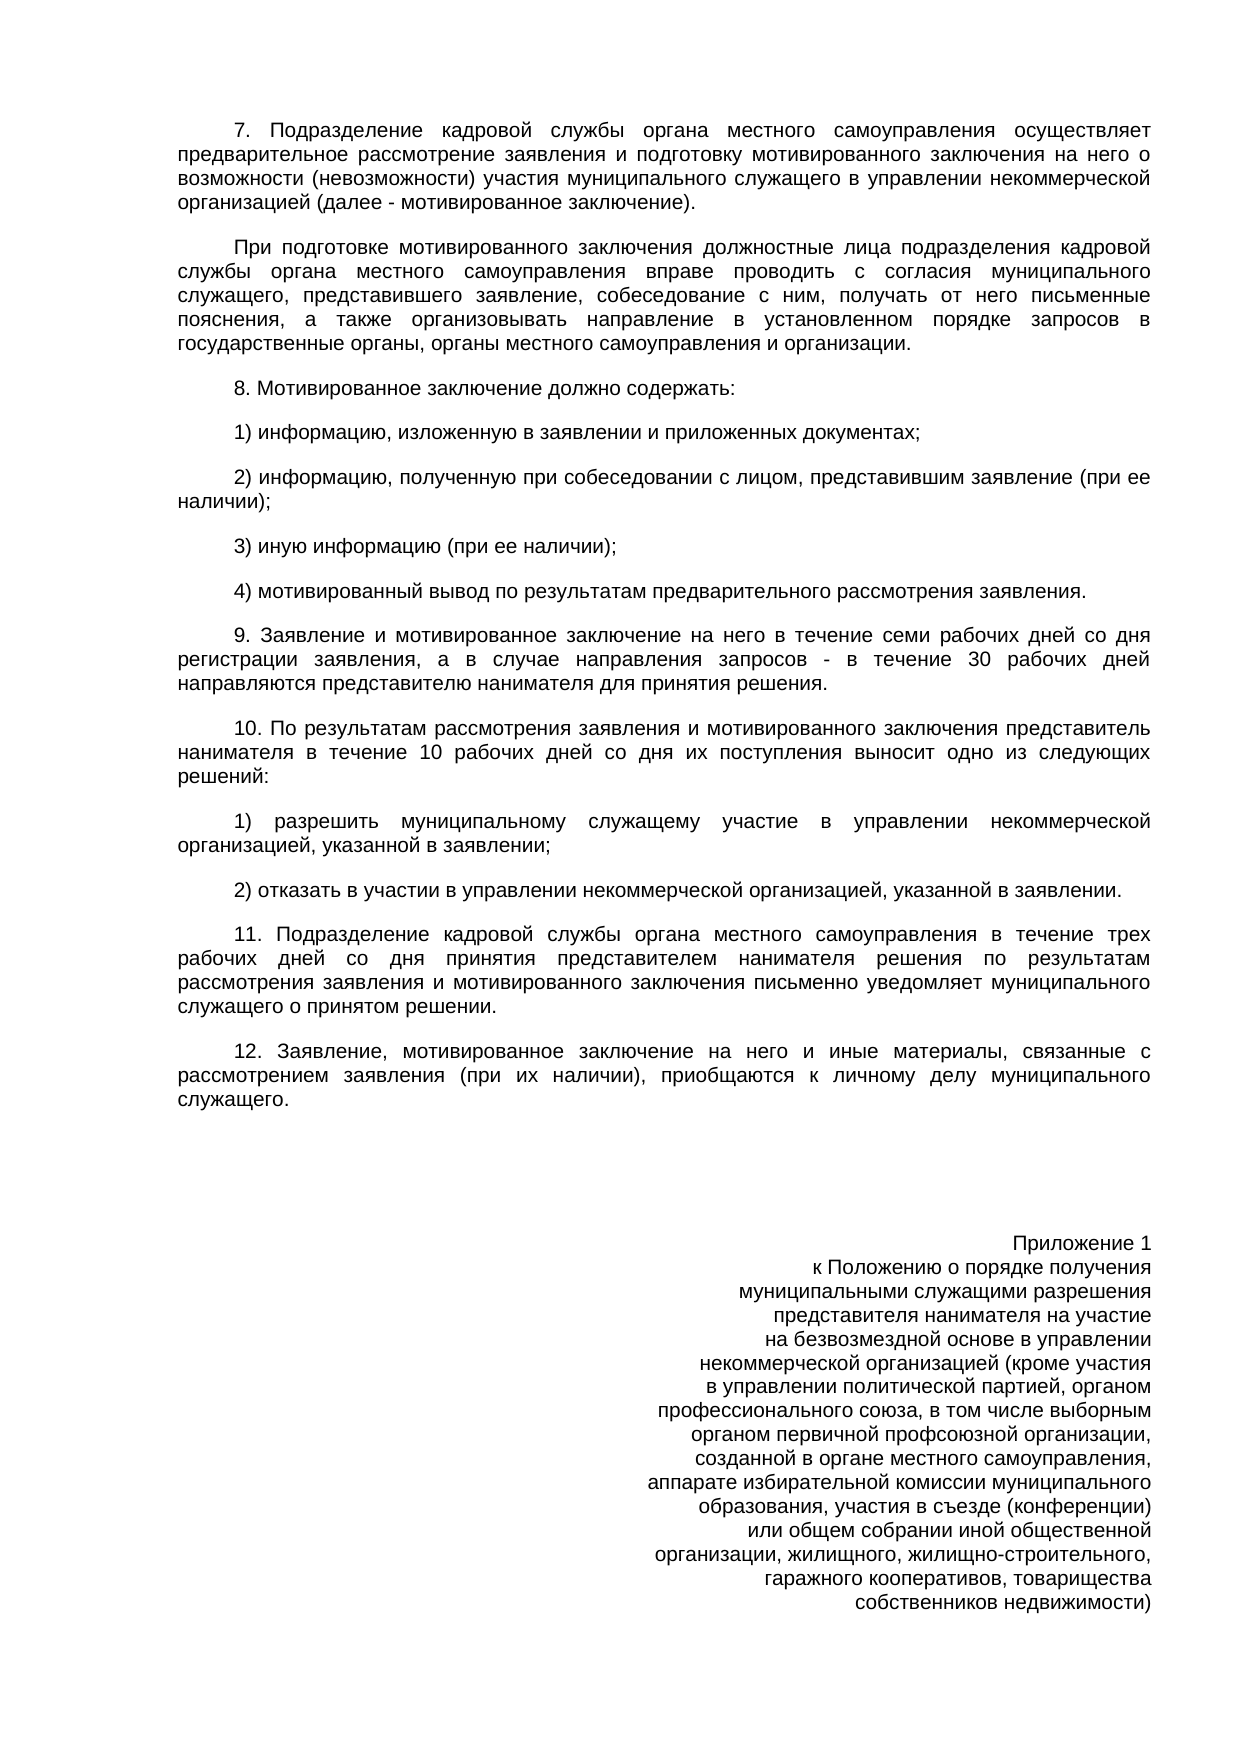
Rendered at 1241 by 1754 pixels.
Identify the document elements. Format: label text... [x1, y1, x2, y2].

text гаражного кооперативов, товарищества [177, 1566, 1152, 1590]
text аппарате избирательной комиссии муниципального [177, 1470, 1152, 1494]
text 12. Заявление, мотивированное заключение на него и иные материалы, связанные с рассмотрением заявления (при их наличии), приобщаются к личному делу муниципального служащего. [177, 1039, 1152, 1111]
text 2) отказать в участии в управлении некоммерческой организацией, указанной в заявлении. [177, 877, 1152, 901]
text 8. Мотивированное заключение должно содержать: [177, 375, 1152, 399]
text в управлении политической партией, органом [177, 1374, 1152, 1398]
text на безвозмездной основе в управлении [177, 1326, 1152, 1350]
text созданной в органе местного самоуправления, [177, 1446, 1152, 1470]
text 10. По результатам рассмотрения заявления и мотивированного заключения представитель нанимателя в течение 10 рабочих дней со дня их поступления выносит одно из следующих решений: [177, 716, 1152, 788]
text или общем собрании иной общественной [177, 1518, 1152, 1542]
text 1) разрешить муниципальному служащему участие в управлении некоммерческой организацией, указанной в заявлении; [177, 809, 1152, 857]
text профессионального союза, в том числе выборным [177, 1398, 1152, 1422]
text организации, жилищного, жилищно-строительного, [177, 1542, 1152, 1566]
text 4) мотивированный вывод по результатам предварительного рассмотрения заявления. [177, 578, 1152, 602]
text 11. Подразделение кадровой службы органа местного самоуправления в течение трех рабочих дней со дня принятия представителем нанимателя решения по результатам рассмотрения заявления и мотивированного заключения письменно уведомляет муниципального служащего о принятом решении. [177, 922, 1152, 1018]
text органом первичной профсоюзной организации, [177, 1422, 1152, 1446]
text 7. Подразделение кадровой службы органа местного самоуправления осуществляет предварительное рассмотрение заявления и подготовку мотивированного заключения на него о возможности (невозможности) участия муниципального служащего в управлении некоммерческой организацией (далее - мотивированное заключение). [177, 118, 1152, 214]
text некоммерческой организацией (кроме участия [177, 1350, 1152, 1374]
text При подготовке мотивированного заключения должностные лица подразделения кадровой службы органа местного самоуправления вправе проводить с согласия муниципального служащего, представившего заявление, собеседование с ним, получать от него письменные пояснения, а также организовывать направление в установленном порядке запросов в государственные органы, органы местного самоуправления и организации. [177, 235, 1152, 354]
text собственников недвижимости) [177, 1590, 1152, 1614]
text муниципальными служащими разрешения [177, 1278, 1152, 1302]
text к Положению о порядке получения [177, 1254, 1152, 1278]
text 1) информацию, изложенную в заявлении и приложенных документах; [177, 420, 1152, 444]
text 2) информацию, полученную при собеседовании с лицом, представившим заявление (при ее наличии); [177, 465, 1152, 513]
text 9. Заявление и мотивированное заключение на него в течение семи рабочих дней со дня регистрации заявления, а в случае направления запросов - в течение 30 рабочих дней направляются представителю нанимателя для принятия решения. [177, 623, 1152, 695]
text образования, участия в съезде (конференции) [177, 1494, 1152, 1518]
text Приложение 1 [177, 1231, 1152, 1254]
text 3) иную информацию (при ее наличии); [177, 534, 1152, 558]
text представителя нанимателя на участие [177, 1302, 1152, 1326]
